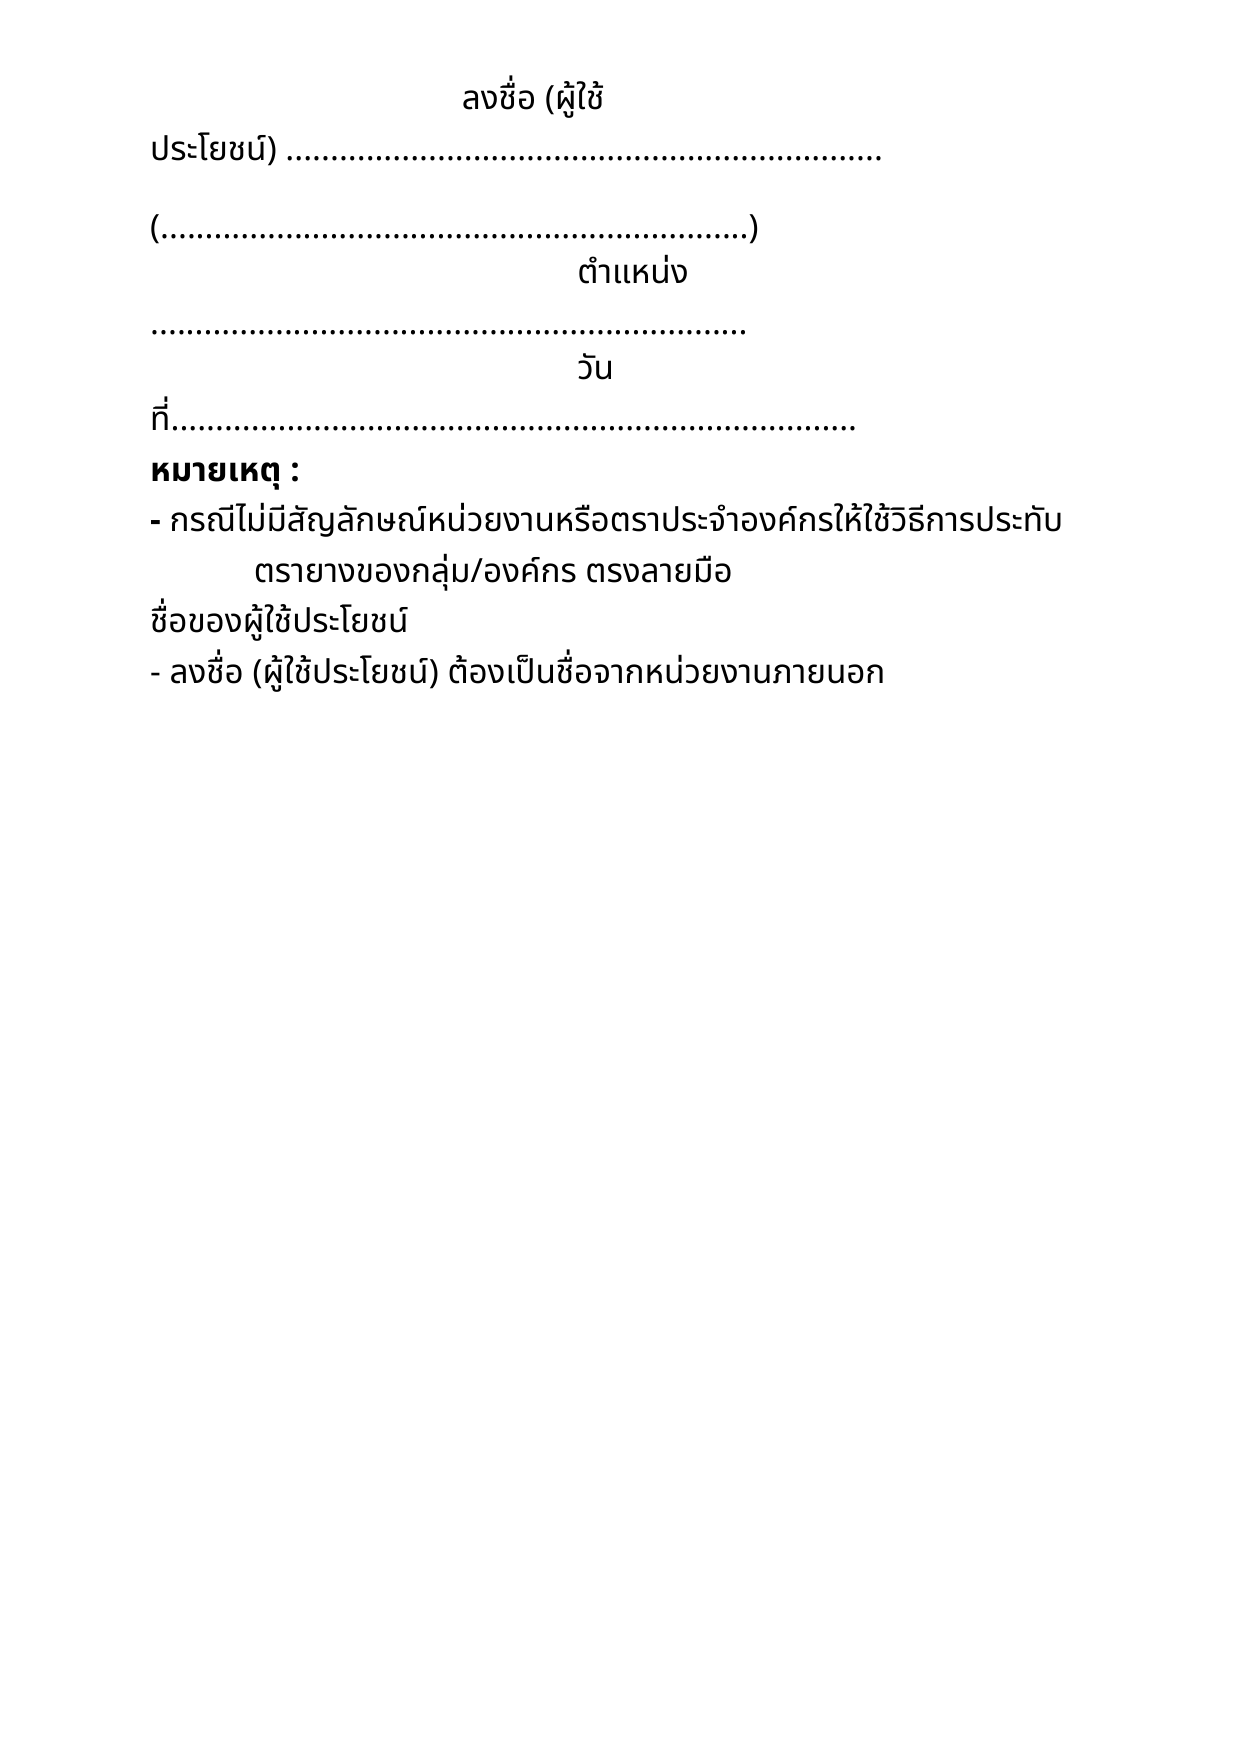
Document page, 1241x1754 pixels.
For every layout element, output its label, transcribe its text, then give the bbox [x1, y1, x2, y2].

text ตำแหน่ง ................................................................... [150, 248, 1090, 344]
text ชื่อของผู้ใช้ประโยชน์ [150, 597, 1090, 648]
text วันที่............................................................................. [150, 344, 1090, 445]
text หมายเหตุ : [150, 445, 1090, 496]
text ลงชื่อ (ผู้ใช้ประโยชน์) ................................................................... [150, 74, 1090, 175]
text - กรณีไม่มีสัญลักษณ์หน่วยงานหรือตราประจำองค์กรให้ใช้วิธีการประทับตรายางของกลุ่ม/องค์กร ตรงลายมือ [150, 496, 1090, 597]
text (..................................................................) [150, 175, 1090, 248]
text - ลงชื่อ (ผู้ใช้ประโยชน์) ต้องเป็นชื่อจากหน่วยงานภายนอก [150, 648, 1090, 698]
